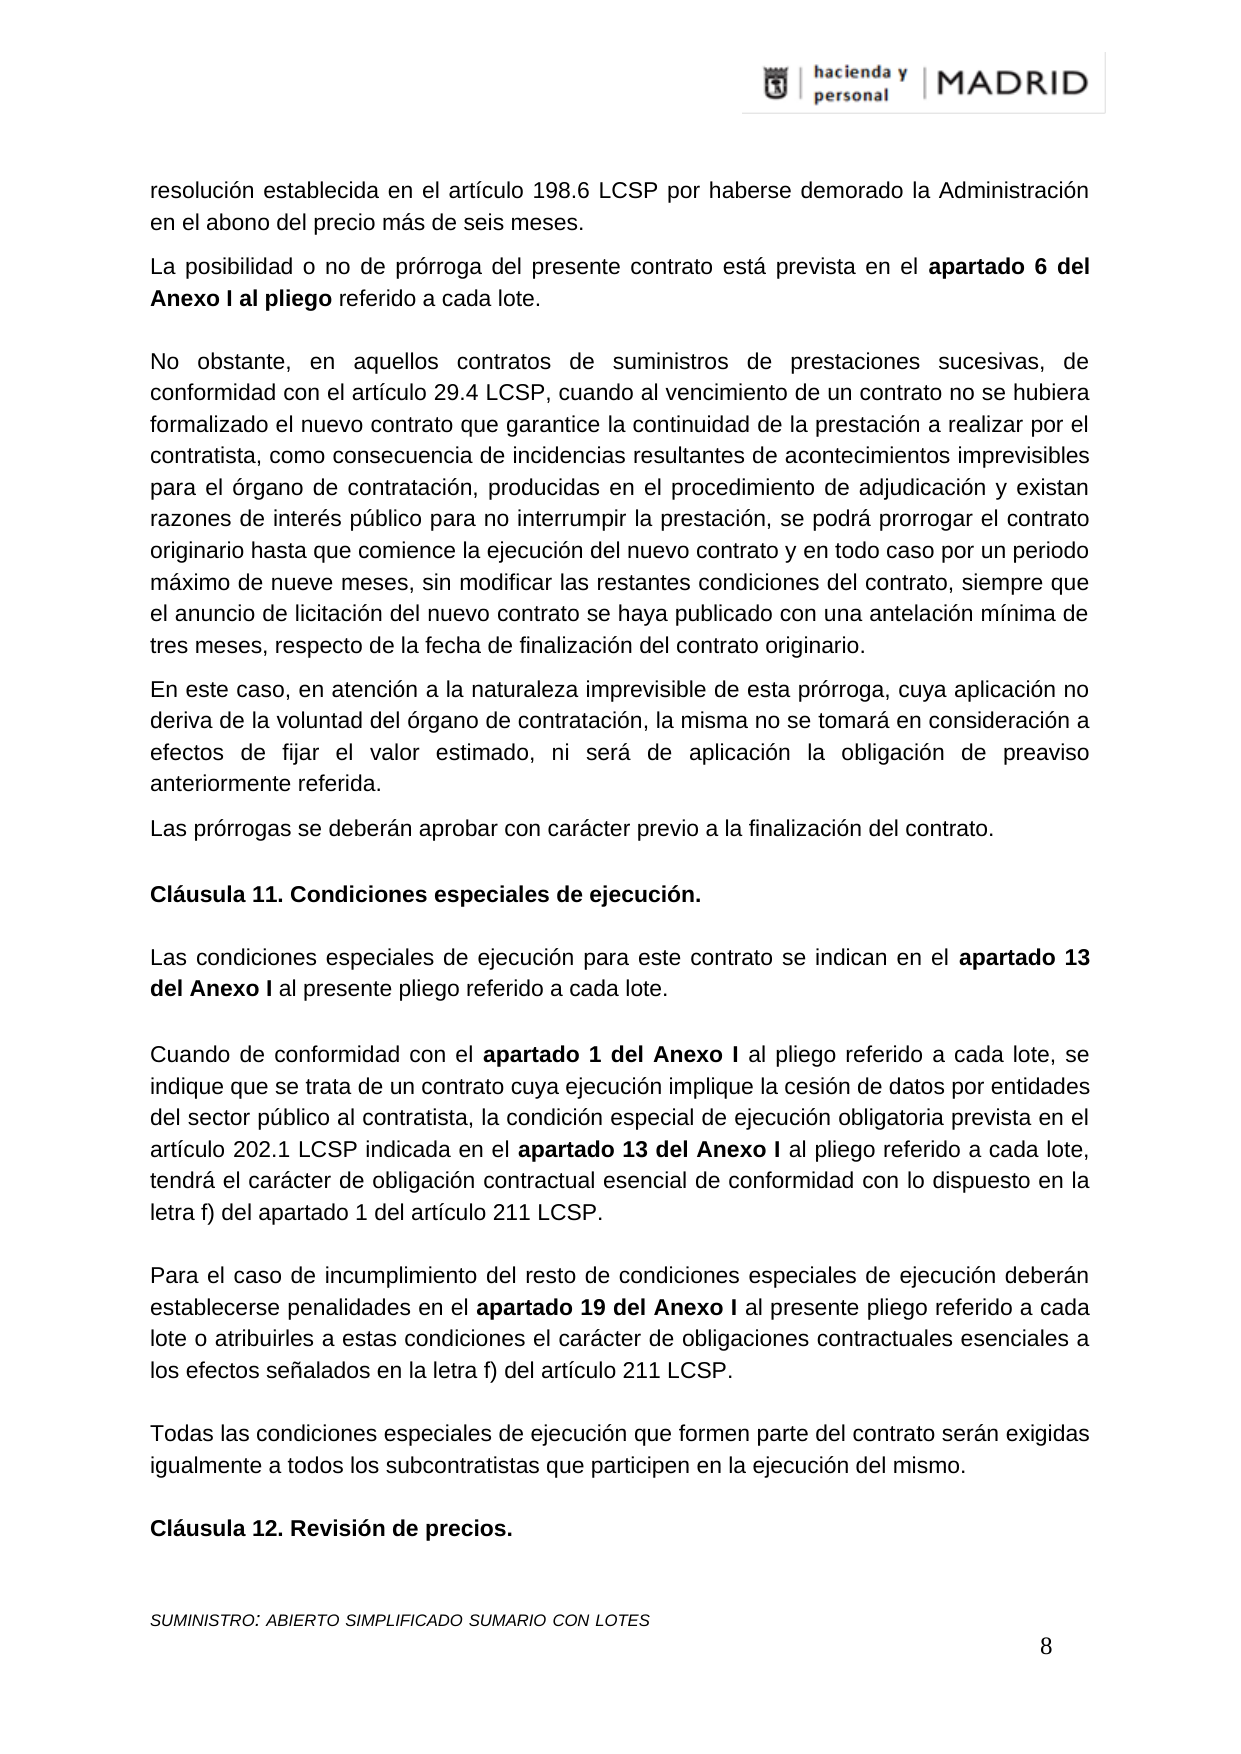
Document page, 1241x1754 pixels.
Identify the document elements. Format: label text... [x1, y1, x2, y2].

text Las condiciones especiales de ejecución para este contrato se indican en el apartado 13 del Anexo I al presente pliego referido a cada lote. [150, 944, 1090, 1002]
text Para el caso de incumplimiento del resto de condiciones especiales de ejecución deberán establecerse penalidades en el apartado 19 del Anexo I al presente pliego referido a cada lote o atribuirles a estas condiciones el carácter de obligaciones contractuales esenciales a los efectos señalados en la letra f) del artículo 211 LCSP. [150, 1262, 1090, 1383]
text La posibilidad o no de prórroga del presente contrato está prevista en el apartado 6 del Anexo I al pliego referido a cada lote. [150, 253, 1090, 311]
subtitle Cláusula 11. Condiciones especiales de ejecución. [150, 881, 1090, 907]
text Todas las condiciones especiales de ejecución que formen parte del contrato serán exigidas igualmente a todos los subcontratistas que participen en la ejecución del mismo. [150, 1420, 1090, 1478]
text No obstante, en aquellos contratos de suministros de prestaciones sucesivas, de conformidad con el artículo 29.4 LCSP, cuando al vencimiento de un contrato no se hubiera formalizado el nuevo contrato que garantice la continuidad de la prestación a realizar por el contratista, como consecuencia de incidencias resultantes de acontecimientos imprevisibles para el órgano de contratación, producidas en el procedimiento de adjudicación y existan razones de interés público para no interrumpir la prestación, se podrá prorrogar el contrato originario hasta que comience la ejecución del nuevo contrato y en todo caso por un periodo máximo de nueve meses, sin modificar las restantes condiciones del contrato, siempre que el anuncio de licitación del nuevo contrato se haya publicado con una antelación mínima de tres meses, respecto de la fecha de finalización del contrato originario. [150, 348, 1090, 658]
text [150, 177, 1090, 235]
picture [742, 52, 1107, 115]
subtitle Cláusula 12. Revisión de precios. [150, 1515, 1090, 1541]
text Cuando de conformidad con el apartado 1 del Anexo I al pliego referido a cada lote, se indique que se trata de un contrato cuya ejecución implique la cesión de datos por entidades del sector público al contratista, la condición especial de ejecución obligatoria prevista en el artículo 202.1 LCSP indicada en el apartado 13 del Anexo I al pliego referido a cada lote, tendrá el carácter de obligación contractual esencial de conformidad con lo dispuesto en la letra f) del apartado 1 del artículo 211 LCSP. [150, 1041, 1090, 1225]
text Las prórrogas se deberán aprobar con carácter previo a la finalización del contrato. [150, 814, 1090, 841]
text En este caso, en atención a la naturaleza imprevisible de esta prórroga, cuya aplicación no deriva de la voluntad del órgano de contratación, la misma no se tomará en consideración a efectos de fijar el valor estimado, ni será de aplicación la obligación de preaviso anteriormente referida. [150, 676, 1090, 797]
